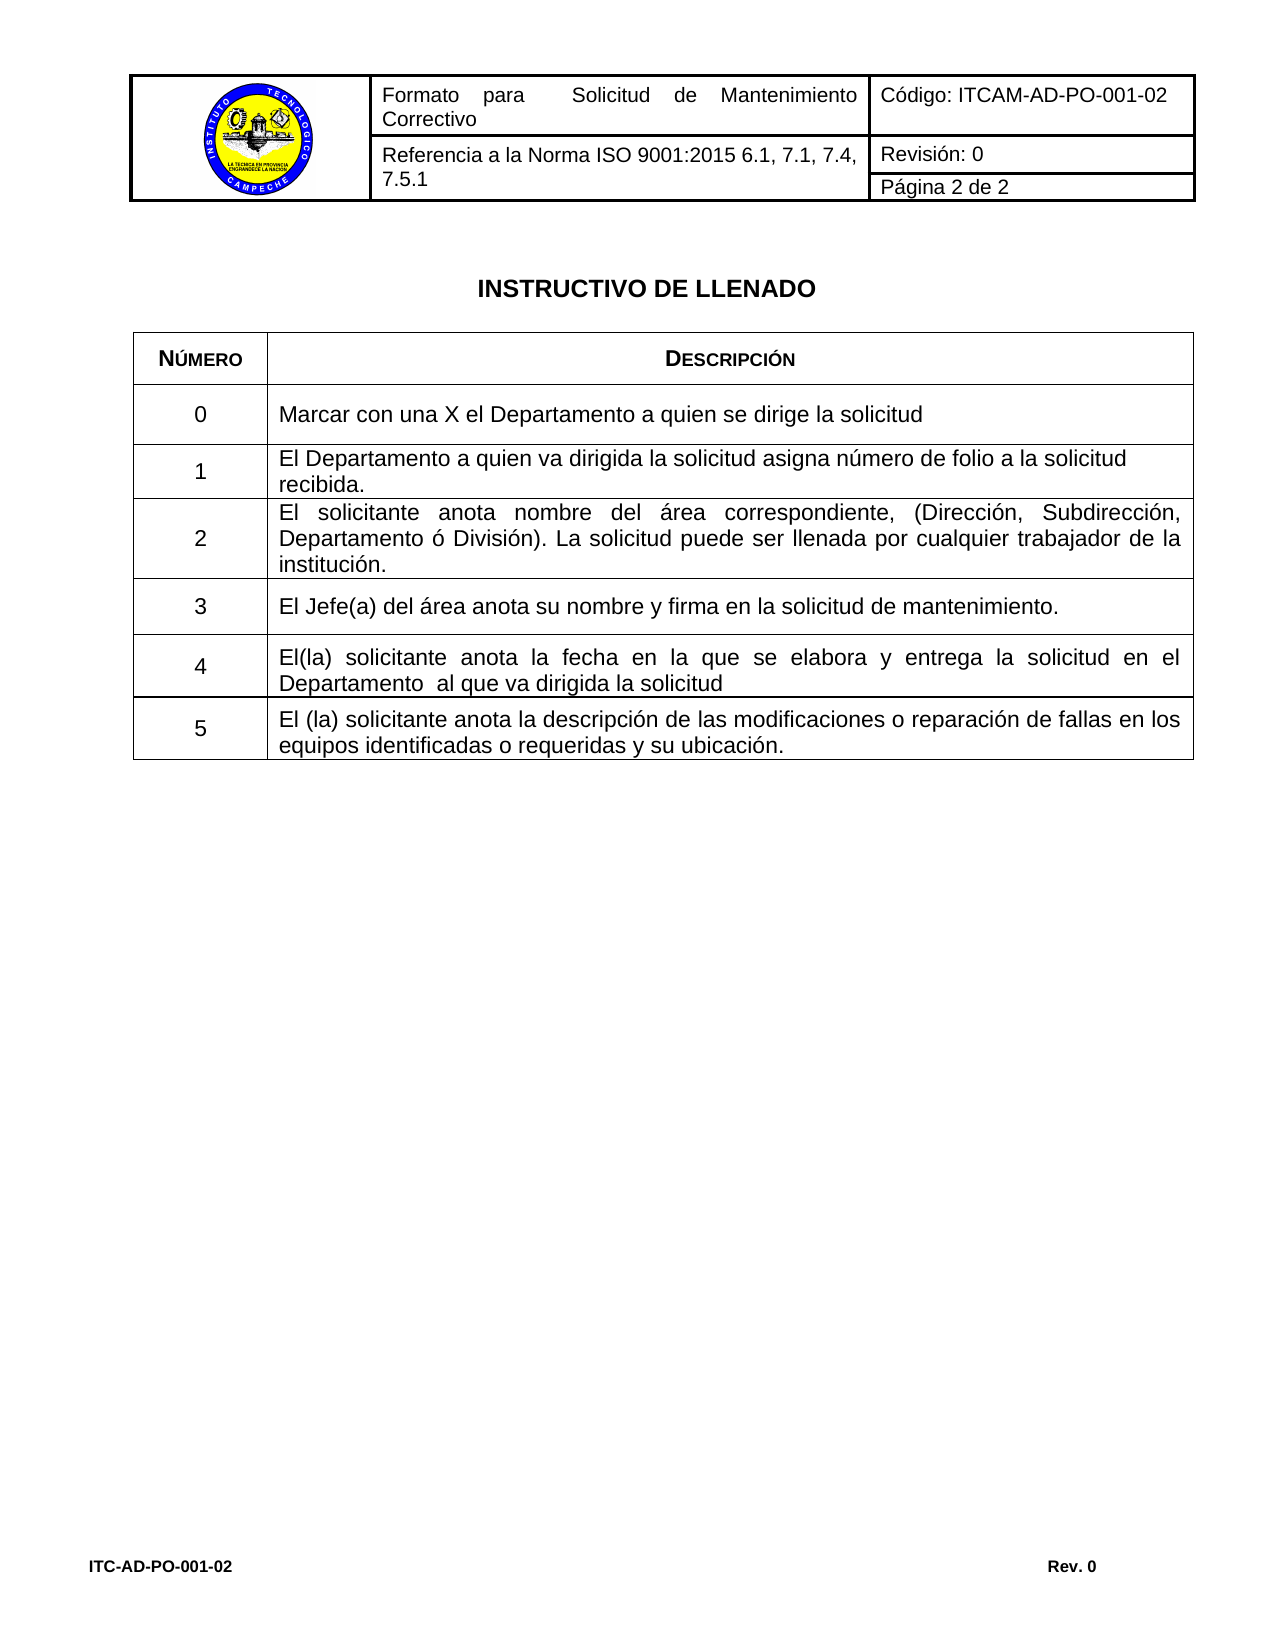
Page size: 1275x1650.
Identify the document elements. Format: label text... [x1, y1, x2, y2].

table_cell El Departamento a quien va dirigida la solicitud asigna número de folio a la solicitud recibida. [268, 445, 1193, 498]
table_cell El(la) solicitante anota la fecha en la que se elabora y entrega la solicitud en el Departamento al que va dirigida la solicitud [268, 635, 1193, 696]
table_cell 4 [134, 635, 267, 696]
table_cell Marcar con una X el Departamento a quien se dirige la solicitud [268, 385, 1193, 444]
text INSTRUCTIVO DE LLENADO [107, 274, 1186, 303]
table_cell El (la) solicitante anota la descripción de las modificaciones o reparación de fallas en los equipos identificadas o requeridas y su ubicación. [268, 698, 1193, 758]
table_cell 1 [134, 445, 267, 498]
table_cell El solicitante anota nombre del área correspondiente, (Dirección, Subdirección, Departamento ó División). La solicitud puede ser llenada por cualquier trabajador de la institución. [268, 499, 1193, 578]
table_cell El Jefe(a) del área anota su nombre y firma en la solicitud de mantenimiento. [268, 579, 1193, 634]
table_cell 5 [134, 698, 267, 758]
table_header Número [134, 333, 267, 384]
table_header Descripción [268, 333, 1193, 384]
table_cell 0 [134, 385, 267, 444]
table_cell 2 [134, 499, 267, 578]
picture [199, 80, 316, 198]
table_cell 3 [134, 579, 267, 634]
